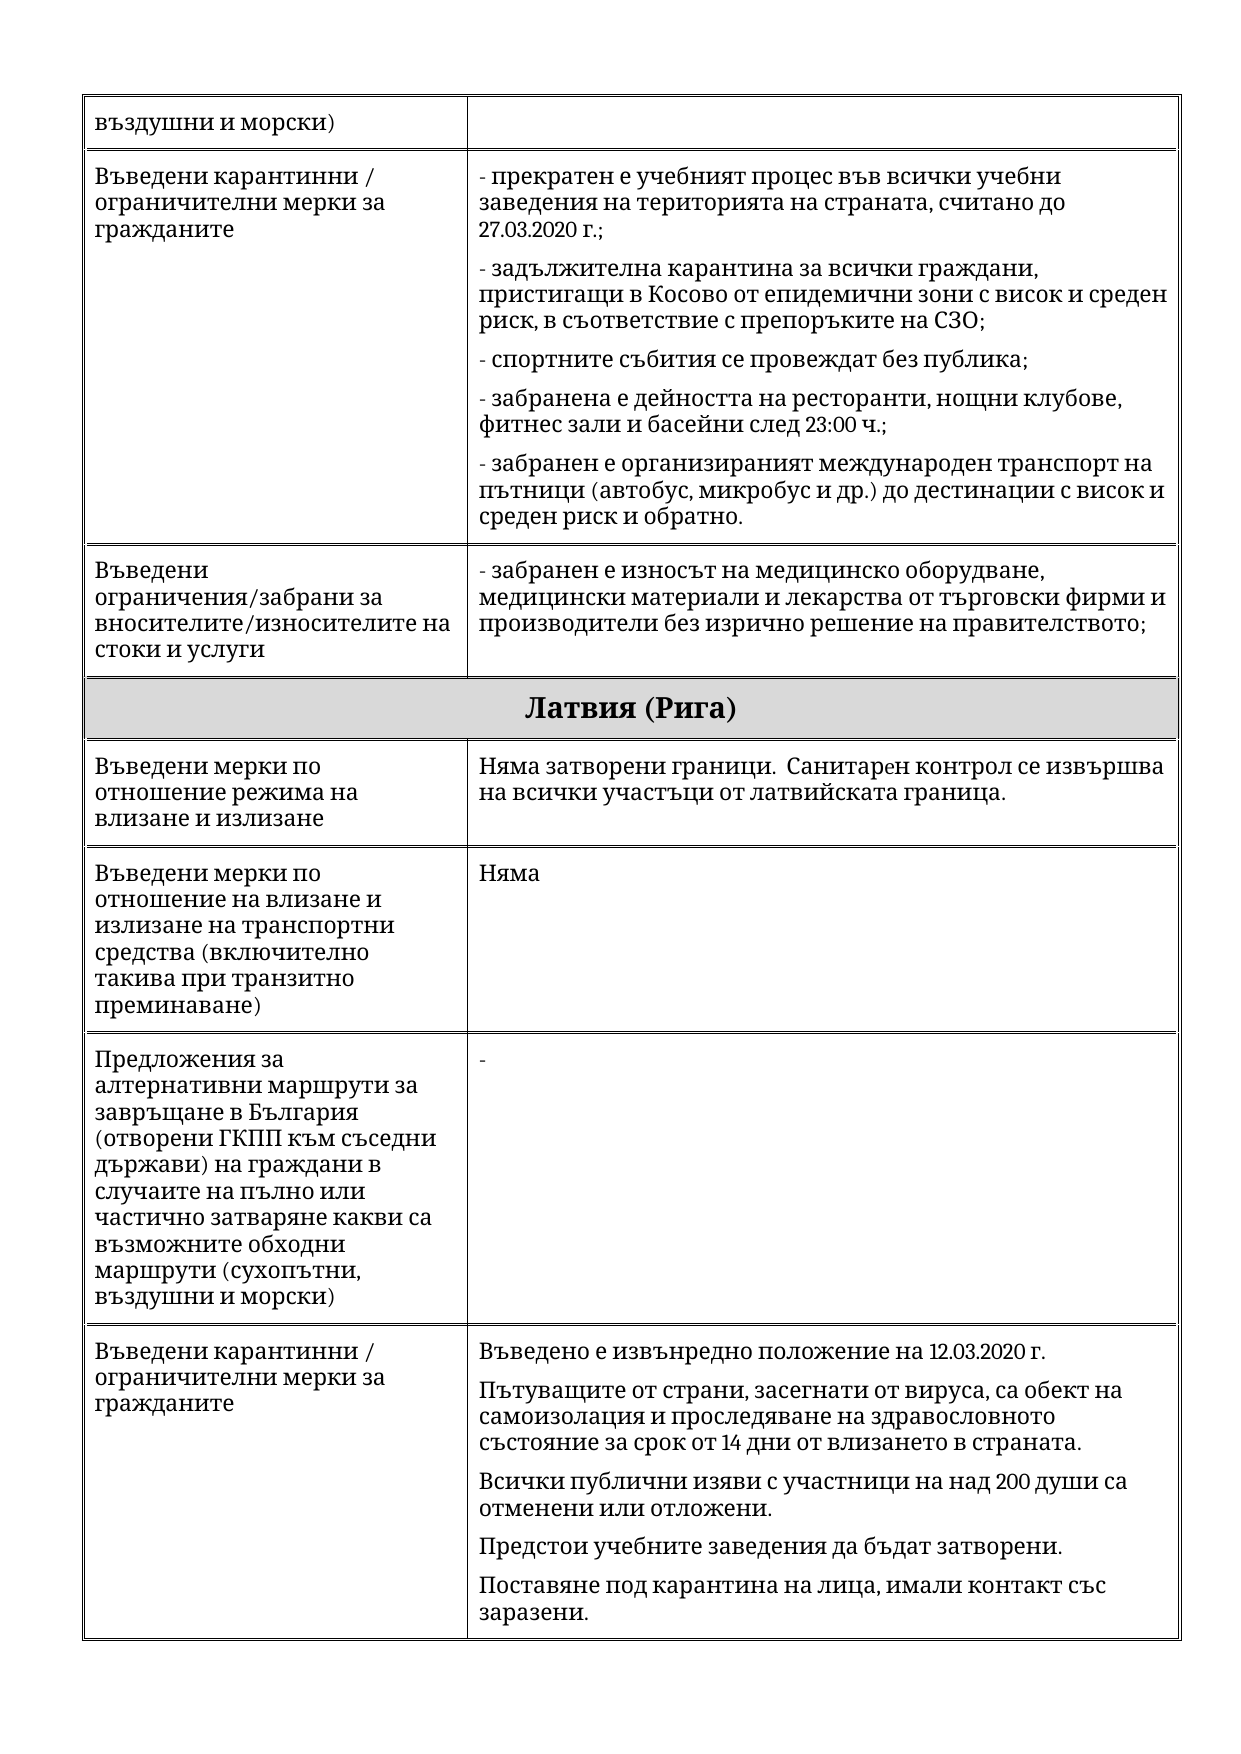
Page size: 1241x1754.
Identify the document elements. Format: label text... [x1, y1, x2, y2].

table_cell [83, 1323, 467, 1638]
table_cell - прекратен е учебният процес във всички учебни заведения на територията на страната, считано до 27.03.2020 г.; - задължителна карантина за всички граждани, пристигащи в Косово от епидемични зони с висок и среден риск, в съответствие с препоръките на СЗО; - спортните събития се провеждат без публика; - забранена е дейността на ресторанти, нощни клубове, фитнес зали и басейни след 23:00 ч.; - забранен е организираният международен транспорт на пътници (автобус, микробус и др.) до дестинации с висок и среден риск и обратно. [468, 148, 1180, 543]
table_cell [468, 97, 1178, 148]
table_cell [468, 1323, 1180, 1638]
table_cell Въведени мерки по отношение на влизане и излизане на транспортни средства (включително такива при транзитно преминаване) [83, 845, 467, 1031]
table_cell - [468, 1031, 1180, 1323]
table_cell Въведени мерки по отношение режима на влизане и излизане [83, 738, 467, 845]
table_cell Въведени ограничения/забрани за вносителите/износителите на стоки и услуги [85, 543, 467, 676]
table_cell - забранен е износът на медицинско оборудване, медицински материали и лекарства от търговски фирми и производители без изрично решение на правителството; [468, 543, 1178, 676]
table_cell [85, 97, 467, 148]
table_cell Няма [468, 845, 1180, 1031]
table_cell Въведени карантинни / ограничителни мерки за гражданите [83, 148, 467, 543]
table_cell Латвия (Рига) [83, 676, 1180, 738]
table_cell Няма затворени граници. Санитарeн контрол се извършва на всички участъци от латвийската граница. [468, 738, 1180, 845]
